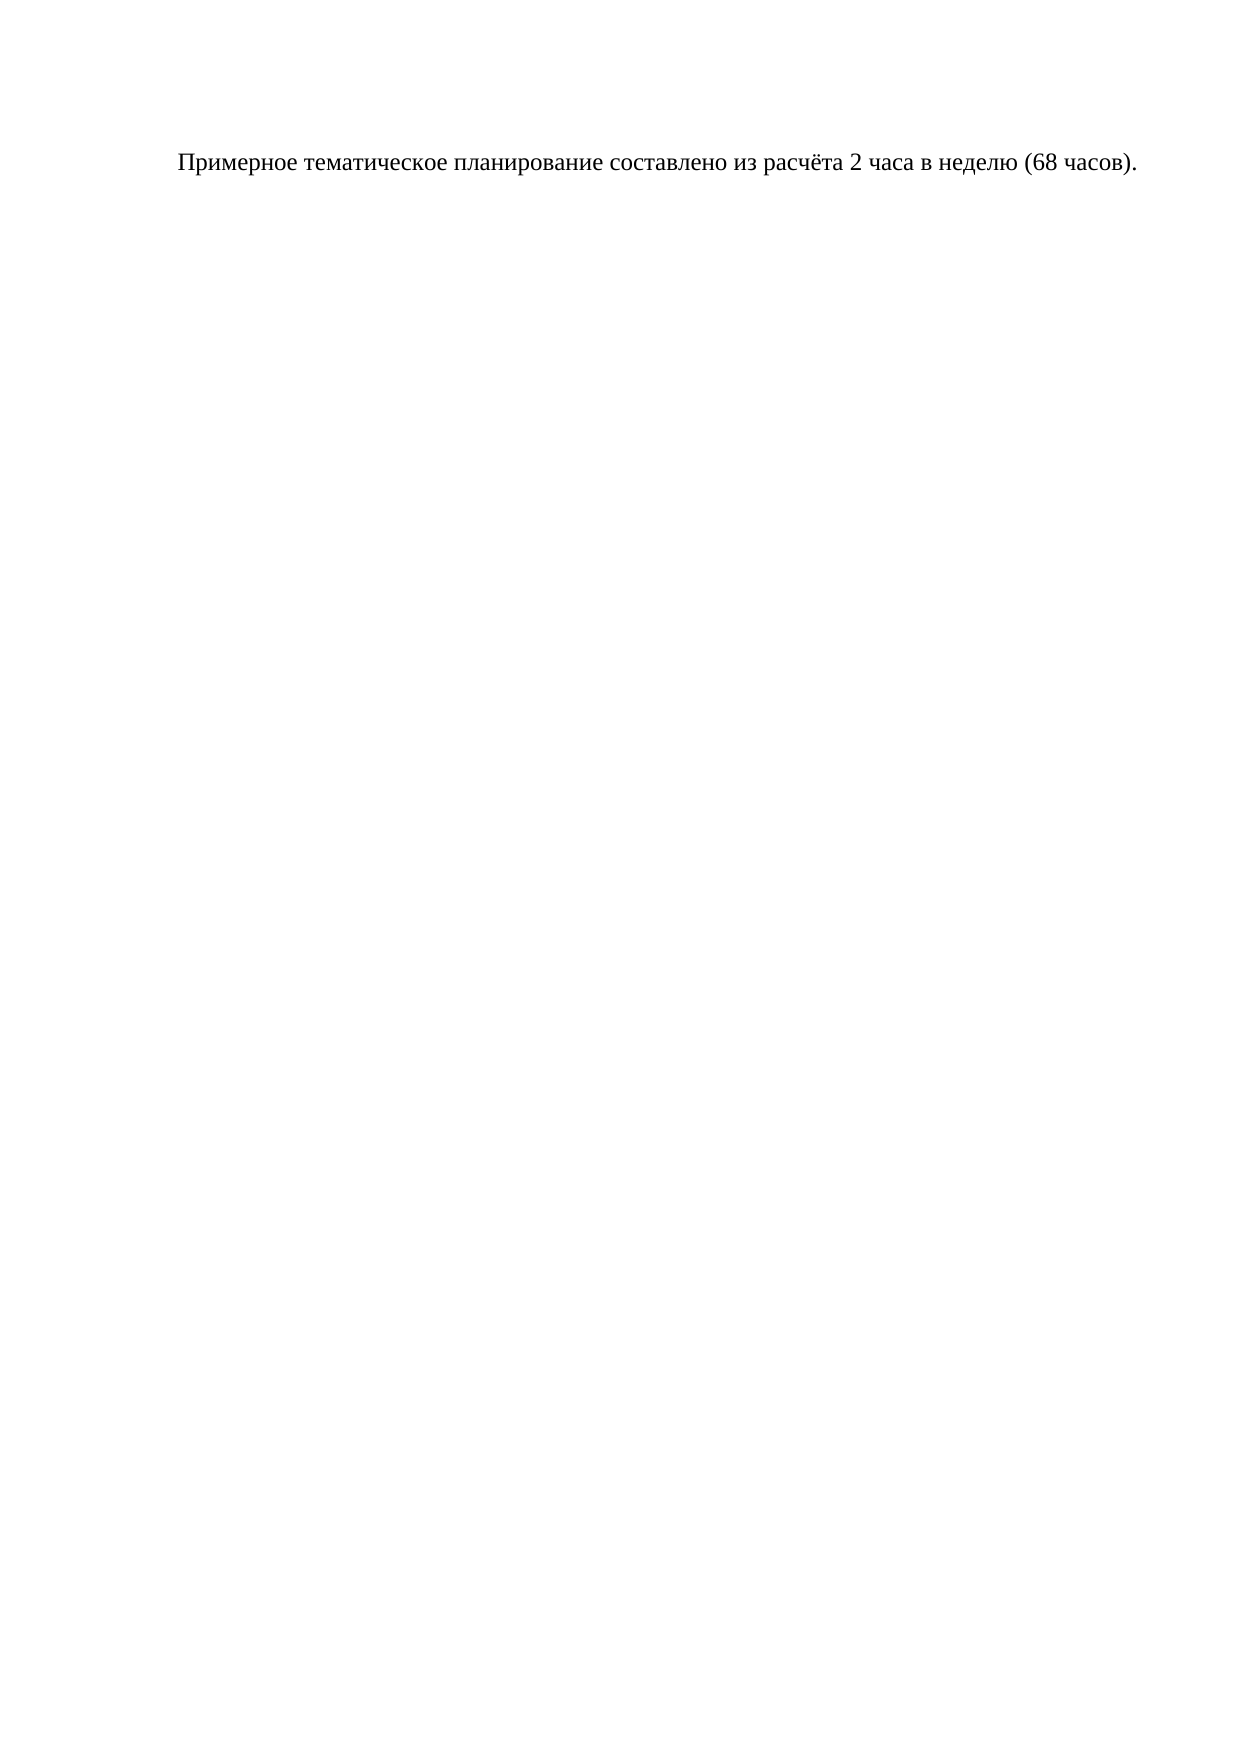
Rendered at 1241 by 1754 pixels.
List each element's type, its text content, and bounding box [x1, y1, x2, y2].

text Примерное тематическое планирование составлено из расчёта 2 часа в неделю (68 часов). [177, 147, 1152, 176]
